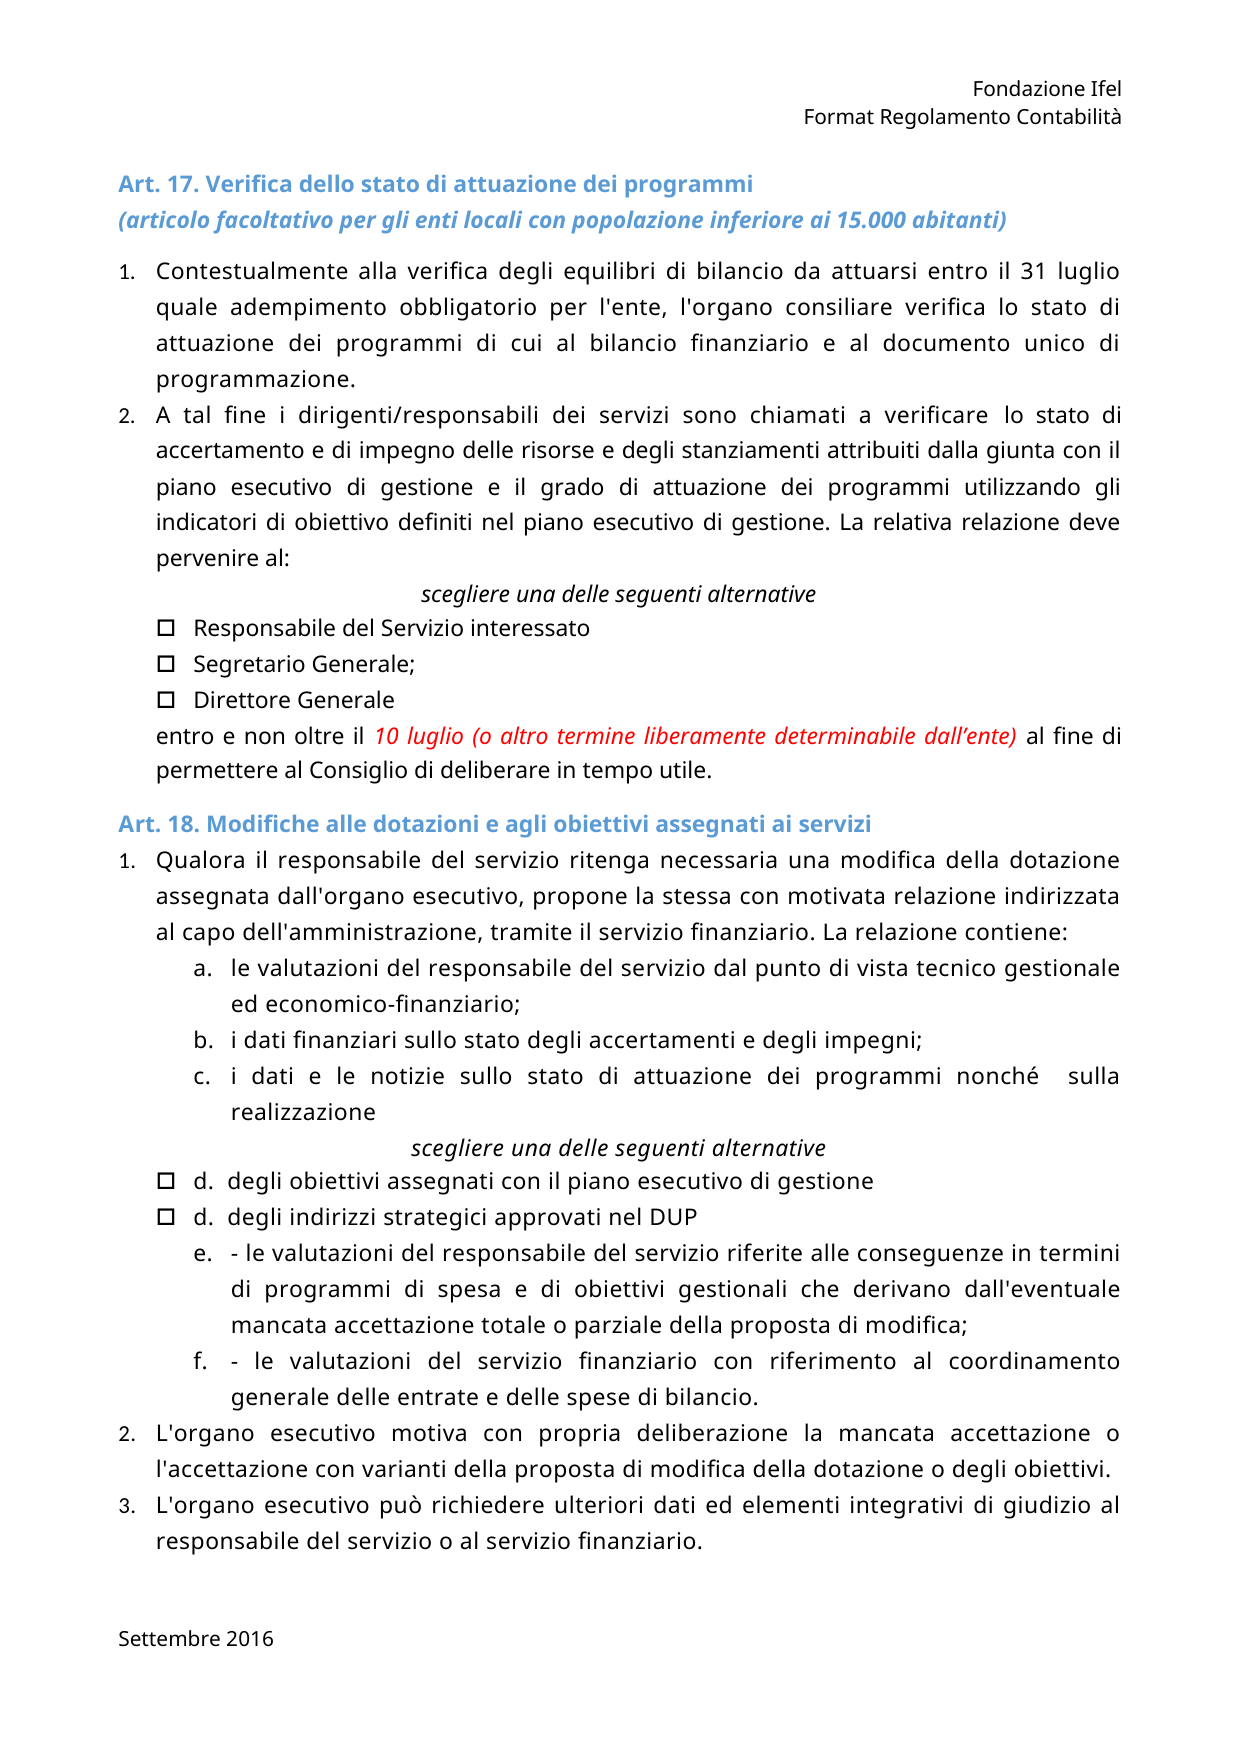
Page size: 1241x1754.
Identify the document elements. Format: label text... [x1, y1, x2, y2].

list L'organo esecutivo motiva con propria deliberazione la mancata accettazione o l'accettazione con varianti della proposta di modifica della dotazione o degli obiettivi. [118, 1417, 1122, 1484]
subtitle Art. 17. Verifica dello stato di attuazione dei programmi [118, 168, 1122, 200]
text scegliere una delle seguenti alternative [118, 1132, 1122, 1163]
list Contestualmente alla verifica degli equilibri di bilancio da attuarsi entro il 31 luglio quale adempimento obbligatorio per l'ente, l'organo consiliare verifica lo stato di attuazione dei programmi di cui al bilancio finanziario e al documento unico di programmazione. [118, 255, 1122, 394]
list d. degli obiettivi assegnati con il piano esecutivo di gestione [156, 1165, 1122, 1197]
list Responsabile del Servizio interessato [156, 612, 1122, 643]
list d. degli indirizzi strategici approvati nel DUP [156, 1201, 1122, 1232]
text (articolo facoltativo per gli enti locali con popolazione inferiore ai 15.000 abitanti) [118, 204, 1122, 236]
list le valutazioni del responsabile del servizio dal punto di vista tecnico gestionale ed economico-finanziario; [193, 952, 1122, 1019]
list i dati e le notizie sullo stato di attuazione dei programmi nonché sulla realizzazione [193, 1060, 1122, 1127]
list i dati finanziari sullo stato degli accertamenti e degli impegni; [193, 1024, 1122, 1055]
list L'organo esecutivo può richiedere ulteriori dati ed elementi integrativi di giudizio al responsabile del servizio o al servizio finanziario. [118, 1489, 1122, 1556]
list Segretario Generale; [156, 648, 1122, 679]
text entro e non oltre il 10 luglio (o altro termine liberamente determinabile dall’ente) al fine di permettere al Consiglio di deliberare in tempo utile. [156, 720, 1122, 785]
list - le valutazioni del responsabile del servizio riferite alle conseguenze in termini di programmi di spesa e di obiettivi gestionali che derivano dall'eventuale mancata accettazione totale o parziale della proposta di modifica; [193, 1237, 1122, 1340]
subtitle Art. 18. Modifiche alle dotazioni e agli obiettivi assegnati ai servizi [118, 808, 1122, 839]
list A tal fine i dirigenti/responsabili dei servizi sono chiamati a verificare lo stato di accertamento e di impegno delle risorse e degli stanziamenti attribuiti dalla giunta con il piano esecutivo di gestione e il grado di attuazione dei programmi utilizzando gli indicatori di obiettivo definiti nel piano esecutivo di gestione. La relativa relazione deve pervenire al: [118, 398, 1122, 573]
text scegliere una delle seguenti alternative [118, 578, 1122, 609]
list - le valutazioni del servizio finanziario con riferimento al coordinamento generale delle entrate e delle spese di bilancio. [193, 1345, 1122, 1412]
list Qualora il responsabile del servizio ritenga necessaria una modifica della dotazione assegnata dall'organo esecutivo, propone la stessa con motivata relazione indirizzata al capo dell'amministrazione, tramite il servizio finanziario. La relazione contiene: [118, 844, 1122, 947]
list Direttore Generale [156, 684, 1122, 715]
